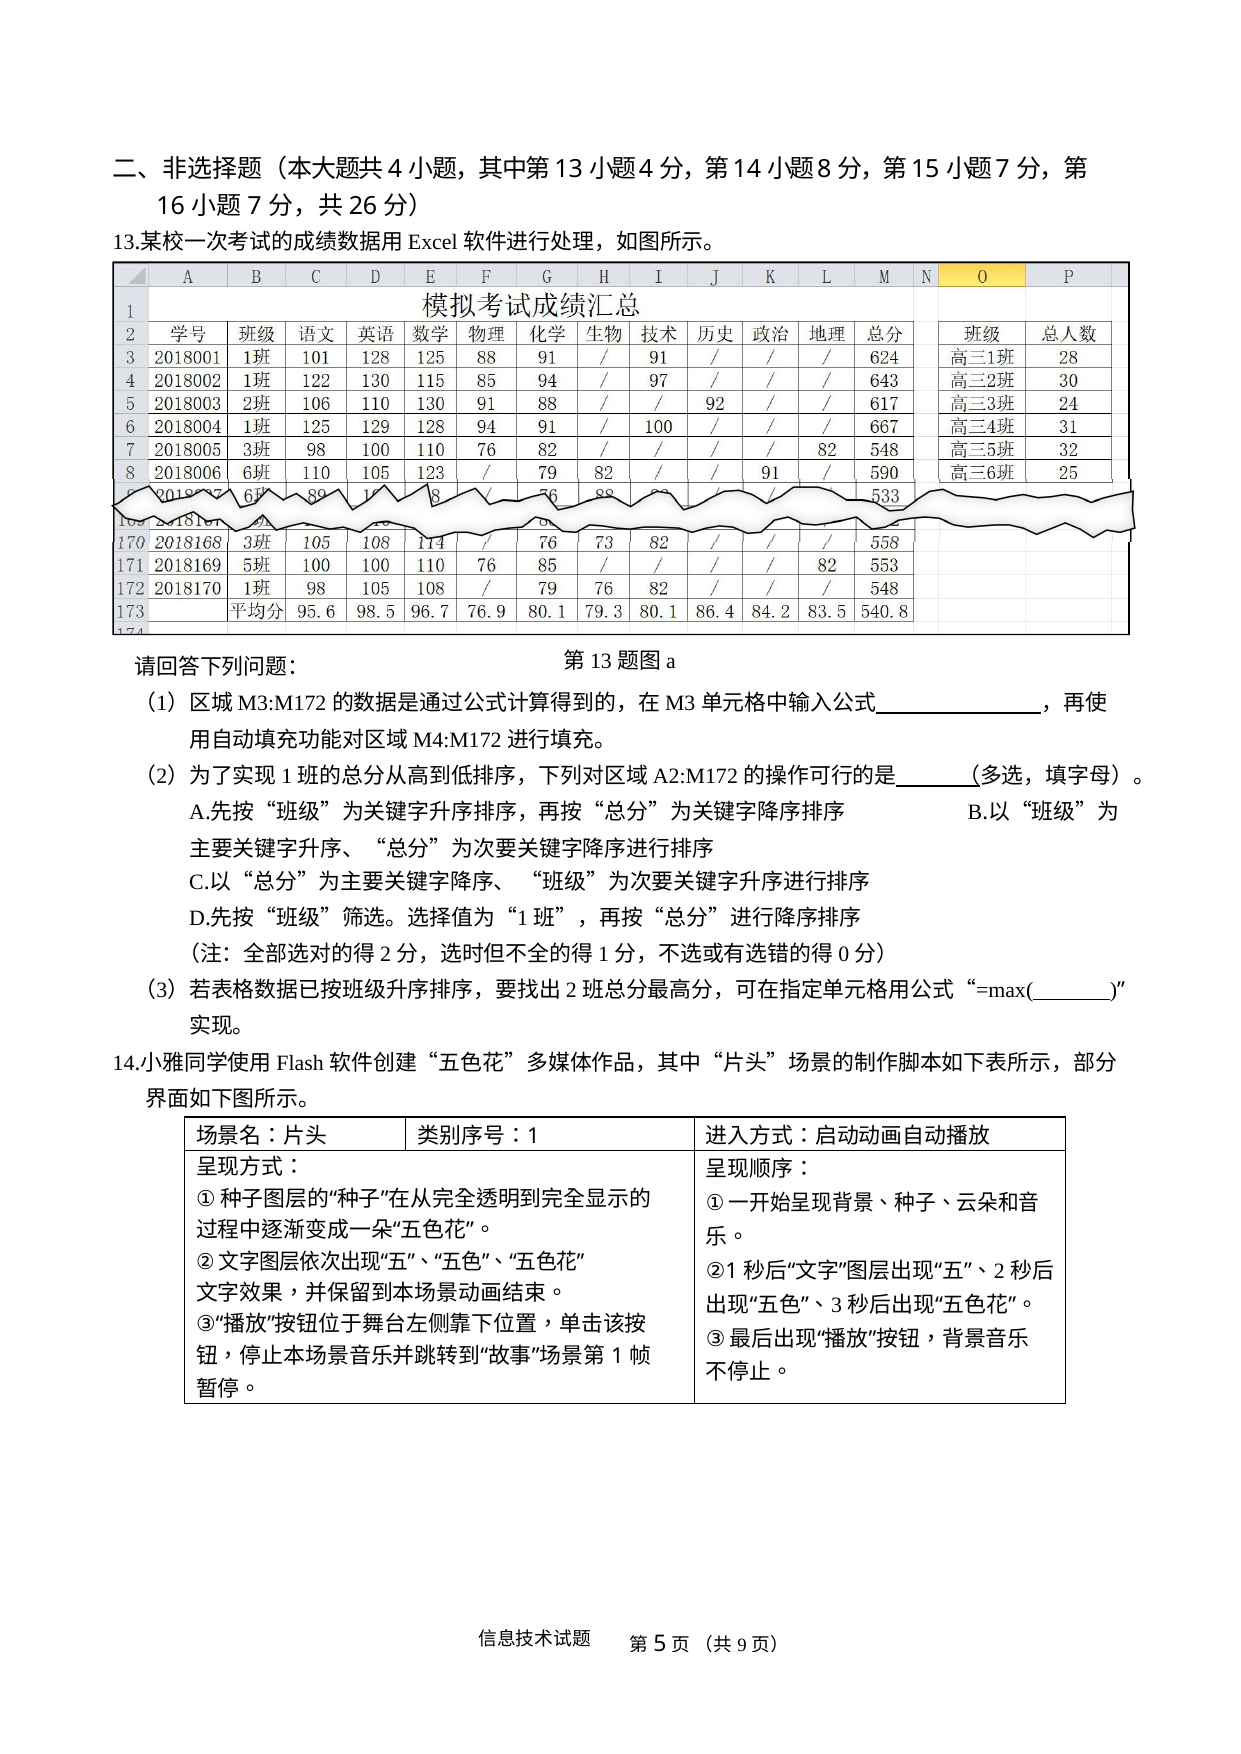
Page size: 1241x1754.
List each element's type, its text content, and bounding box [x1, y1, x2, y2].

text 16 小题 7 分，共 26 分） [156, 185, 1169, 221]
text C.以“总分”为主要关键字降序、 “班级”为次要关键字升序进行排序 [189, 867, 1169, 895]
text D.先按“班级”筛选。选择值为“1 班”，再按“总分”进行降序排序 [189, 899, 1169, 931]
picture [107, 264, 563, 633]
text （注：全部选对的得 2 分，选时但不全的得 1 分，不选或有选错的得 0 分） [178, 936, 1169, 967]
text 13.某校一次考试的成绩数据用 Excel 软件进行处理，如图所示。 [112, 224, 1169, 256]
text （2）为了实现 1 班的总分从高到低排序，下列对区域 A2:M172 的操作可行的是 （多选，填字母）。A.先按“班级”为关键字升序排序，再按“总分”为关键字降序排序 B.以“班级”为主要关键字升序、“总分”为次要关键字降序进行排序 [134, 758, 1139, 862]
text 请回答下列问题： [134, 649, 313, 681]
subtitle 二、非选择题（本大题共 4 小题，其中第 13 小题 4 分，第 14 小题 8 分，第 15 小题 7 分，第 [112, 148, 1169, 185]
text （1）区城 M3:M172 的数据是通过公式计算得到的，在 M3 单元格中输入公式 ，再使用自动填充功能对区域 M4:M172 进行填充。 [134, 685, 1128, 753]
text 14.小雅同学使用 Flash 软件创建“五色花”多媒体作品，其中“片头”场景的制作脚本如下表所示，部分界面如下图所示。 [112, 1045, 1129, 1113]
text （3）若表格数据已按班级升序排序，要找出 2 班总分最高分，可在指定单元格用公式“=max( )” 实现。 [134, 972, 1139, 1040]
text 第 13 题图 a [563, 263, 1169, 675]
